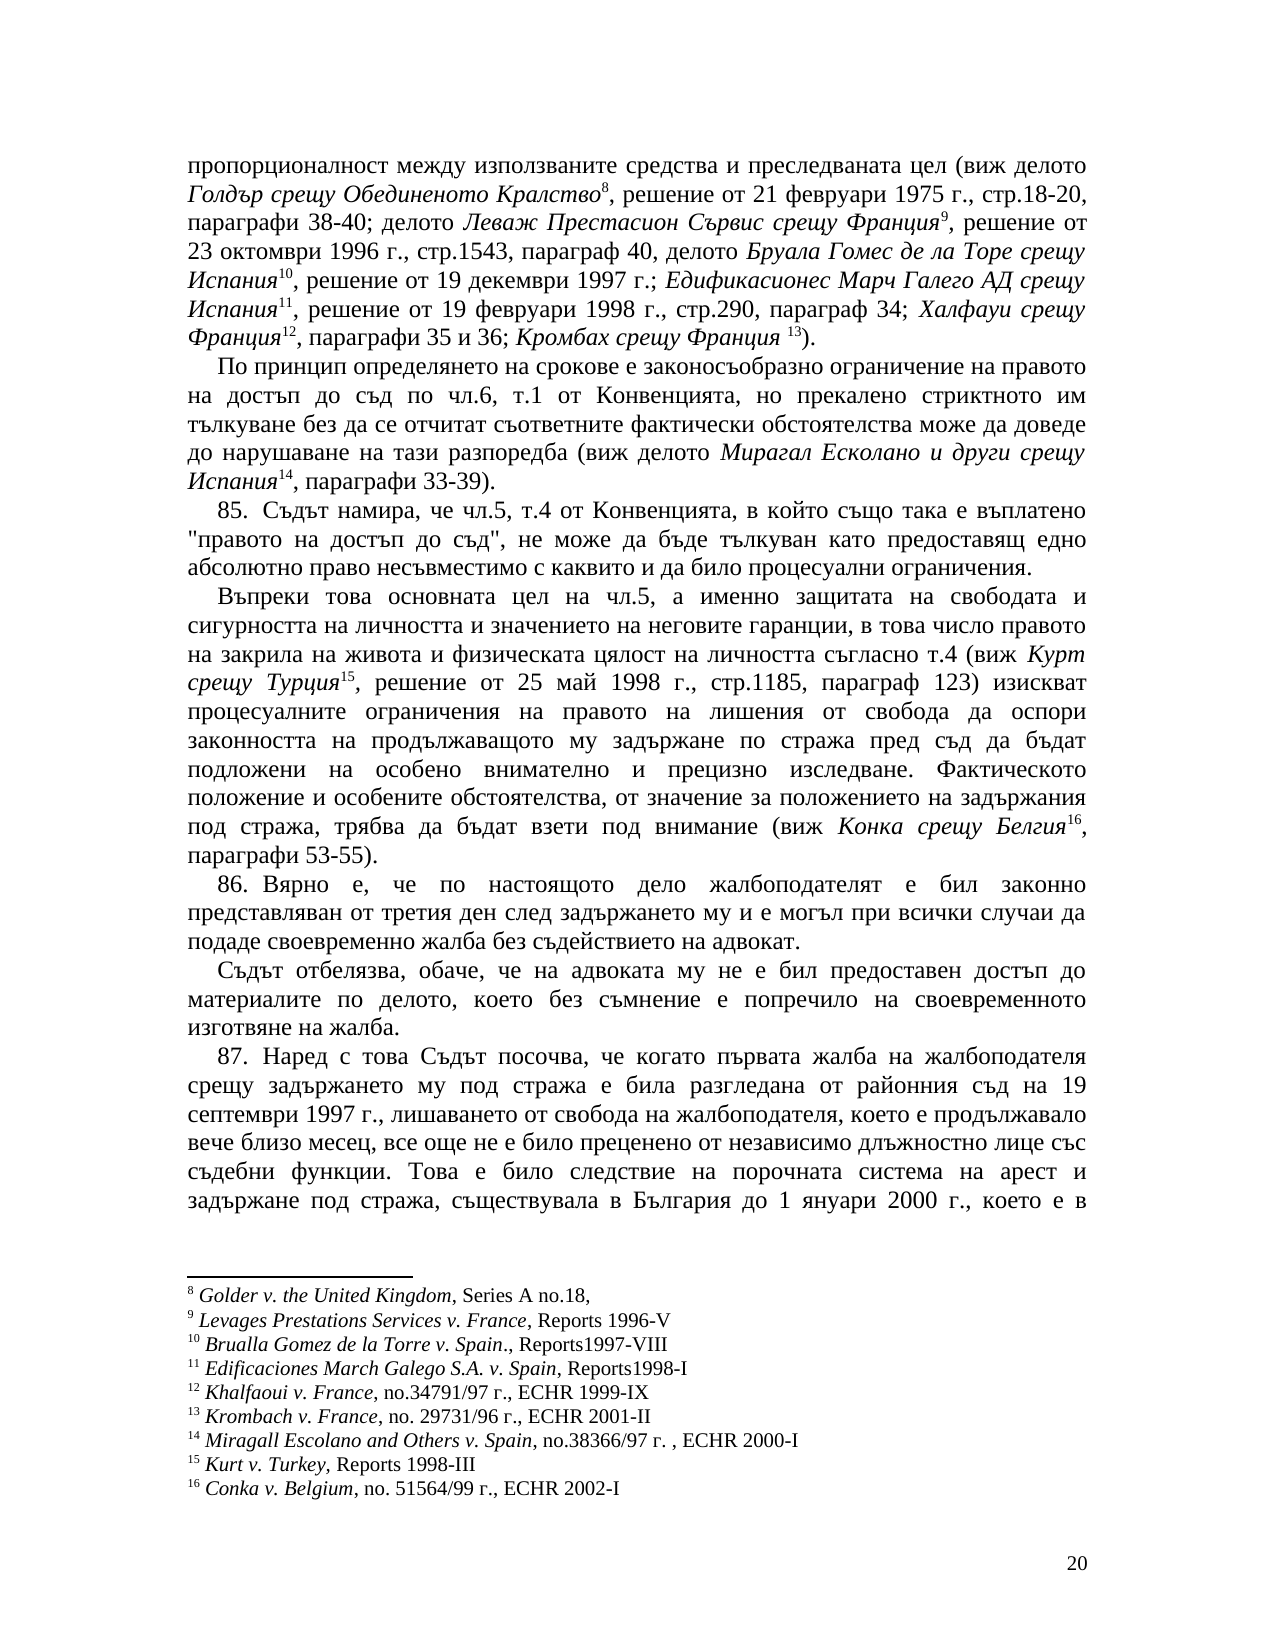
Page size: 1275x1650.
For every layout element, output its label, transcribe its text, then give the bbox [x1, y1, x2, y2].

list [187, 150, 1087, 351]
list Съдът намира, че чл.5, т.4 от Конвенцията, в който също така е въплатено "правото на достъп до съд", не може да бъде тълкуван като предоставящ едно абсолютно право несъвместимо с каквито и да било процесуални ограничения. [187, 495, 1087, 581]
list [187, 1041, 1087, 1214]
list По принцип определянето на срокове е законосъобразно ограничение на правото на достъп до съд по чл.6, т.1 от Конвенцията, но прекалено стриктното им тълкуване без да се отчитат съответните фактически обстоятелства може да доведе до нарушаване на тази разпоредба (виж делото Мирагал Есколано и други срещу Испания, параграфи 33-39). [187, 351, 1087, 495]
list Вярно е, че по настоящото дело жалбоподателят е бил законно представляван от третия ден след задържането му и е могъл при всички случаи да подаде своевременно жалба без съдействието на адвокат. [187, 869, 1087, 955]
list Въпреки това основната цел на чл.5, а именно защитата на свободата и сигурността на личността и значението на неговите гаранции, в това число правото на закрила на живота и физическата цялост на личността съгласно т.4 (виж Курт срещу Турция, решение от 25 май 1998 г., стр.1185, параграф 123) изискват процесуалните ограничения на правото на лишения от свобода да оспори законността на продължаващото му задържане по стража пред съд да бъдат подложени на особено внимателно и прецизно изследване. Фактическото положение и особените обстоятелства, от значение за положението на задържания под стража, трябва да бъдат взети под внимание (виж Конка срещу Белгия, параграфи 53-55). [187, 581, 1087, 869]
list Съдът отбелязва, обаче, че на адвоката му не е бил предоставен достъп до материалите по делото, което без съмнение е попречило на своевременното изготвяне на жалба. [187, 955, 1087, 1041]
